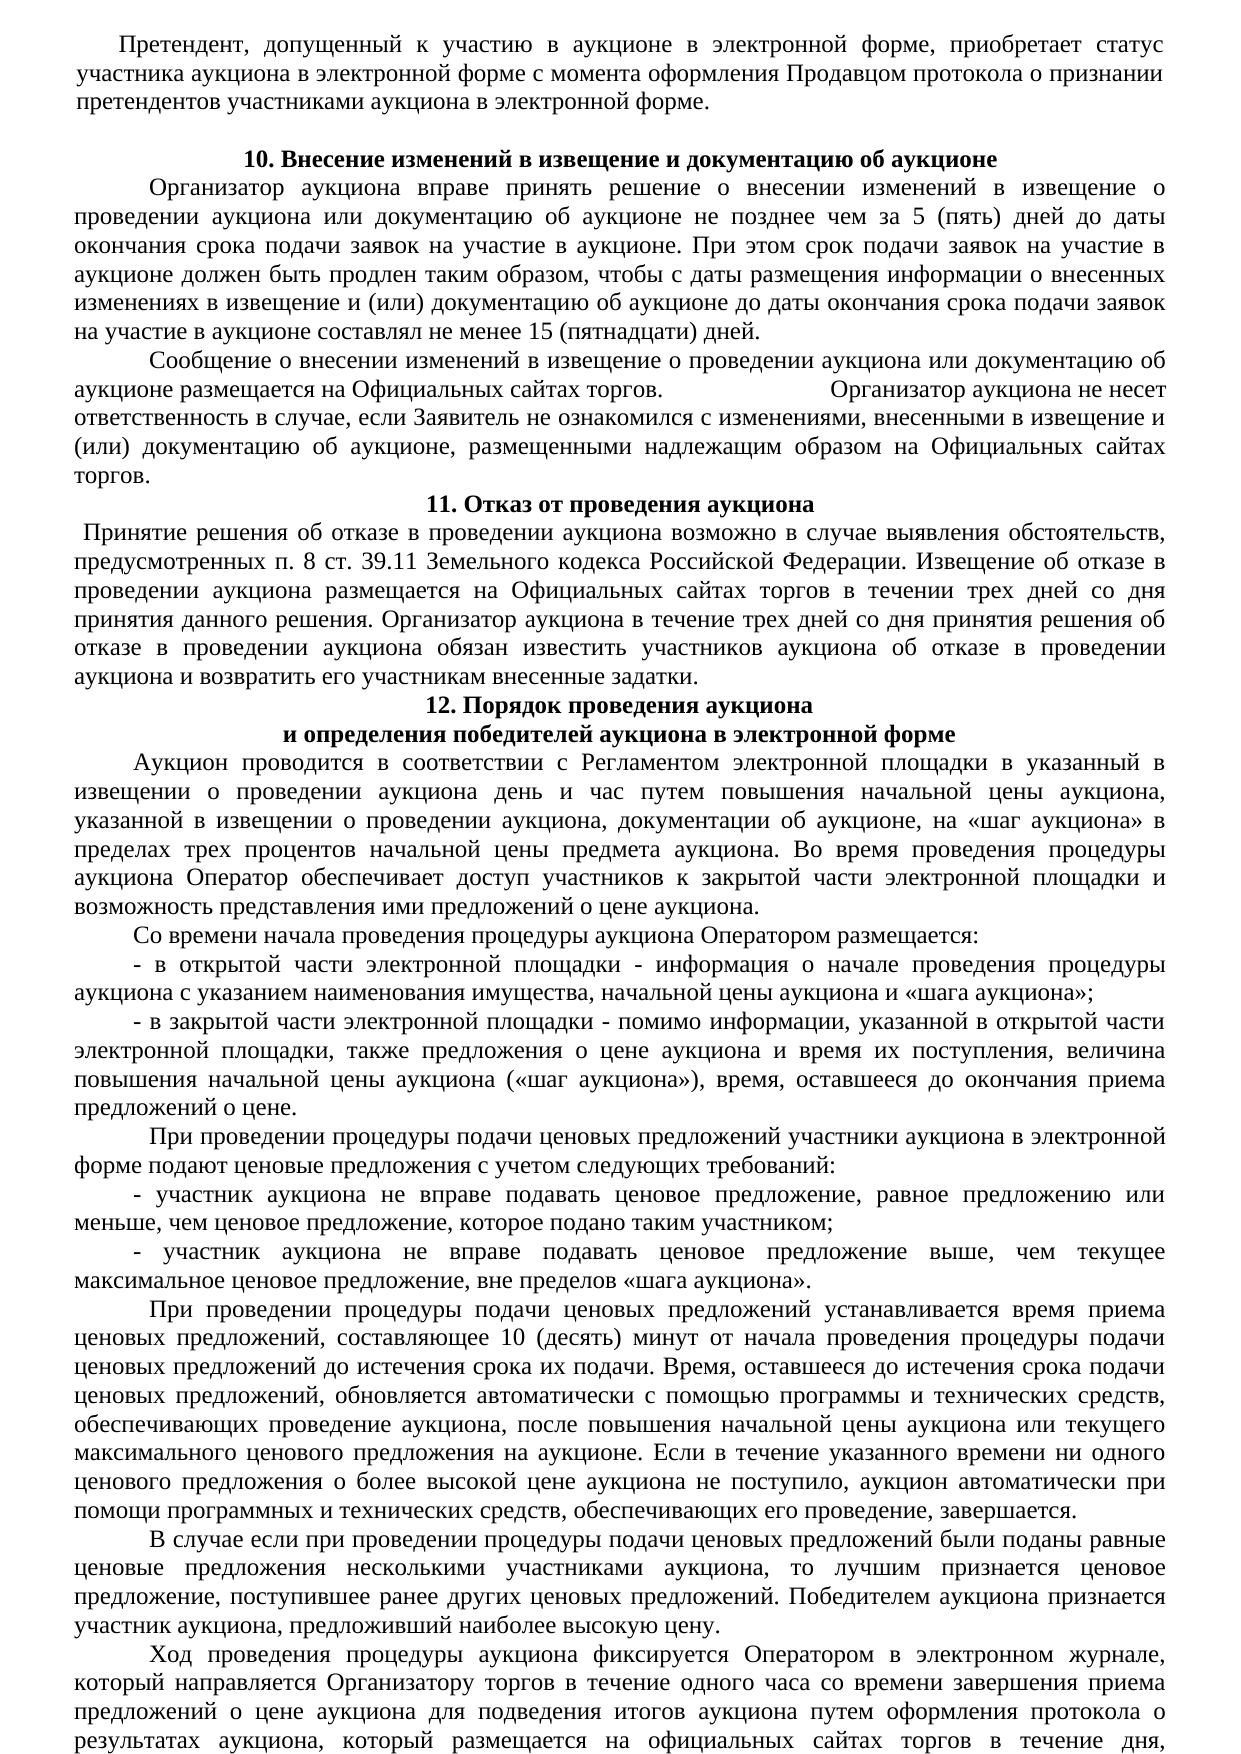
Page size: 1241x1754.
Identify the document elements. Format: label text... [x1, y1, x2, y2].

text Сообщение о внесении изменений в извещение о проведении аукциона или документацию об аукционе размещается на Официальных сайтах торгов. Организатор аукциона не несет ответственность в случае, если Заявитель не ознакомился с изменениями, внесенными в извещение и (или) документацию об аукционе, размещенными надлежащим образом на Официальных сайтах торгов. [74, 345, 1167, 489]
text В случае если при проведении процедуры подачи ценовых предложений были поданы равные ценовые предложения несколькими участниками аукциона, то лучшим признается ценовое предложение, поступившее ранее других ценовых предложений. Победителем аукциона признается участник аукциона, предложивший наиболее высокую цену. [74, 1524, 1167, 1639]
text 11. Отказ от проведения аукциона [74, 489, 1167, 517]
text Претендент, допущенный к участию в аукционе в электронной форме, приобретает статус участника аукциона в электронной форме с момента оформления Продавцом протокола о признании претендентов участниками аукциона в электронной форме. [76, 29, 1164, 115]
text Принятие решения об отказе в проведении аукциона возможно в случае выявления обстоятельств, предусмотренных п. 8 ст. 39.11 Земельного кодекса Российской Федерации. Извещение об отказе в проведении аукциона размещается на Официальных сайтах торгов в течении трех дней со дня принятия данного решения. Организатор аукциона в течение трех дней со дня принятия решения об отказе в проведении аукциона обязан известить участников аукциона об отказе в проведении аукциона и возвратить его участникам внесенные задатки. [74, 517, 1167, 690]
text Со времени начала проведения процедуры аукциона Оператором размещается: [74, 920, 1167, 949]
text - участник аукциона не вправе подавать ценовое предложение выше, чем текущее максимальное ценовое предложение, вне пределов «шага аукциона». [74, 1236, 1167, 1294]
text - в открытой части электронной площадки - информация о начале проведения процедуры аукциона с указанием наименования имущества, начальной цены аукциона и «шага аукциона»; [74, 949, 1167, 1006]
text - участник аукциона не вправе подавать ценовое предложение, равное предложению или меньше, чем ценовое предложение, которое подано таким участником; [74, 1179, 1167, 1236]
text Аукцион проводится в соответствии с Регламентом электронной площадки в указанный в извещении о проведении аукциона день и час путем повышения начальной цены аукциона, указанной в извещении о проведении аукциона, документации об аукционе, на «шаг аукциона» в пределах трех процентов начальной цены предмета аукциона. Во время проведения процедуры аукциона Оператор обеспечивает доступ участников к закрытой части электронной площадки и возможность представления ими предложений о цене аукциона. [74, 747, 1167, 920]
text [74, 1639, 1167, 1754]
text 12. Порядок проведения аукциона [74, 690, 1164, 719]
text Организатор аукциона вправе принять решение о внесении изменений в извещение о проведении аукциона или документацию об аукционе не позднее чем за 5 (пять) дней до даты окончания срока подачи заявок на участие в аукционе. При этом срок подачи заявок на участие в аукционе должен быть продлен таким образом, чтобы с даты размещения информации о внесенных изменениях в извещение и (или) документацию об аукционе до даты окончания срока подачи заявок на участие в аукционе составлял не менее 15 (пятнадцати) дней. [74, 172, 1167, 345]
text 10. Внесение изменений в извещение и документацию об аукционе [74, 144, 1167, 172]
text При проведении процедуры подачи ценовых предложений устанавливается время приема ценовых предложений, составляющее 10 (десять) минут от начала проведения процедуры подачи ценовых предложений до истечения срока их подачи. Время, оставшееся до истечения срока подачи ценовых предложений, обновляется автоматически с помощью программы и технических средств, обеспечивающих проведение аукциона, после повышения начальной цены аукциона или текущего максимального ценового предложения на аукционе. Если в течение указанного времени ни одного ценового предложения о более высокой цене аукциона не поступило, аукцион автоматически при помощи программных и технических средств, обеспечивающих его проведение, завершается. [74, 1294, 1167, 1524]
text - в закрытой части электронной площадки - помимо информации, указанной в открытой части электронной площадки, также предложения о цене аукциона и время их поступления, величина повышения начальной цены аукциона («шаг аукциона»), время, оставшееся до окончания приема предложений о цене. [74, 1006, 1167, 1121]
text При проведении процедуры подачи ценовых предложений участники аукциона в электронной форме подают ценовые предложения с учетом следующих требований: [74, 1121, 1167, 1179]
text и определения победителей аукциона в электронной форме [74, 719, 1164, 747]
